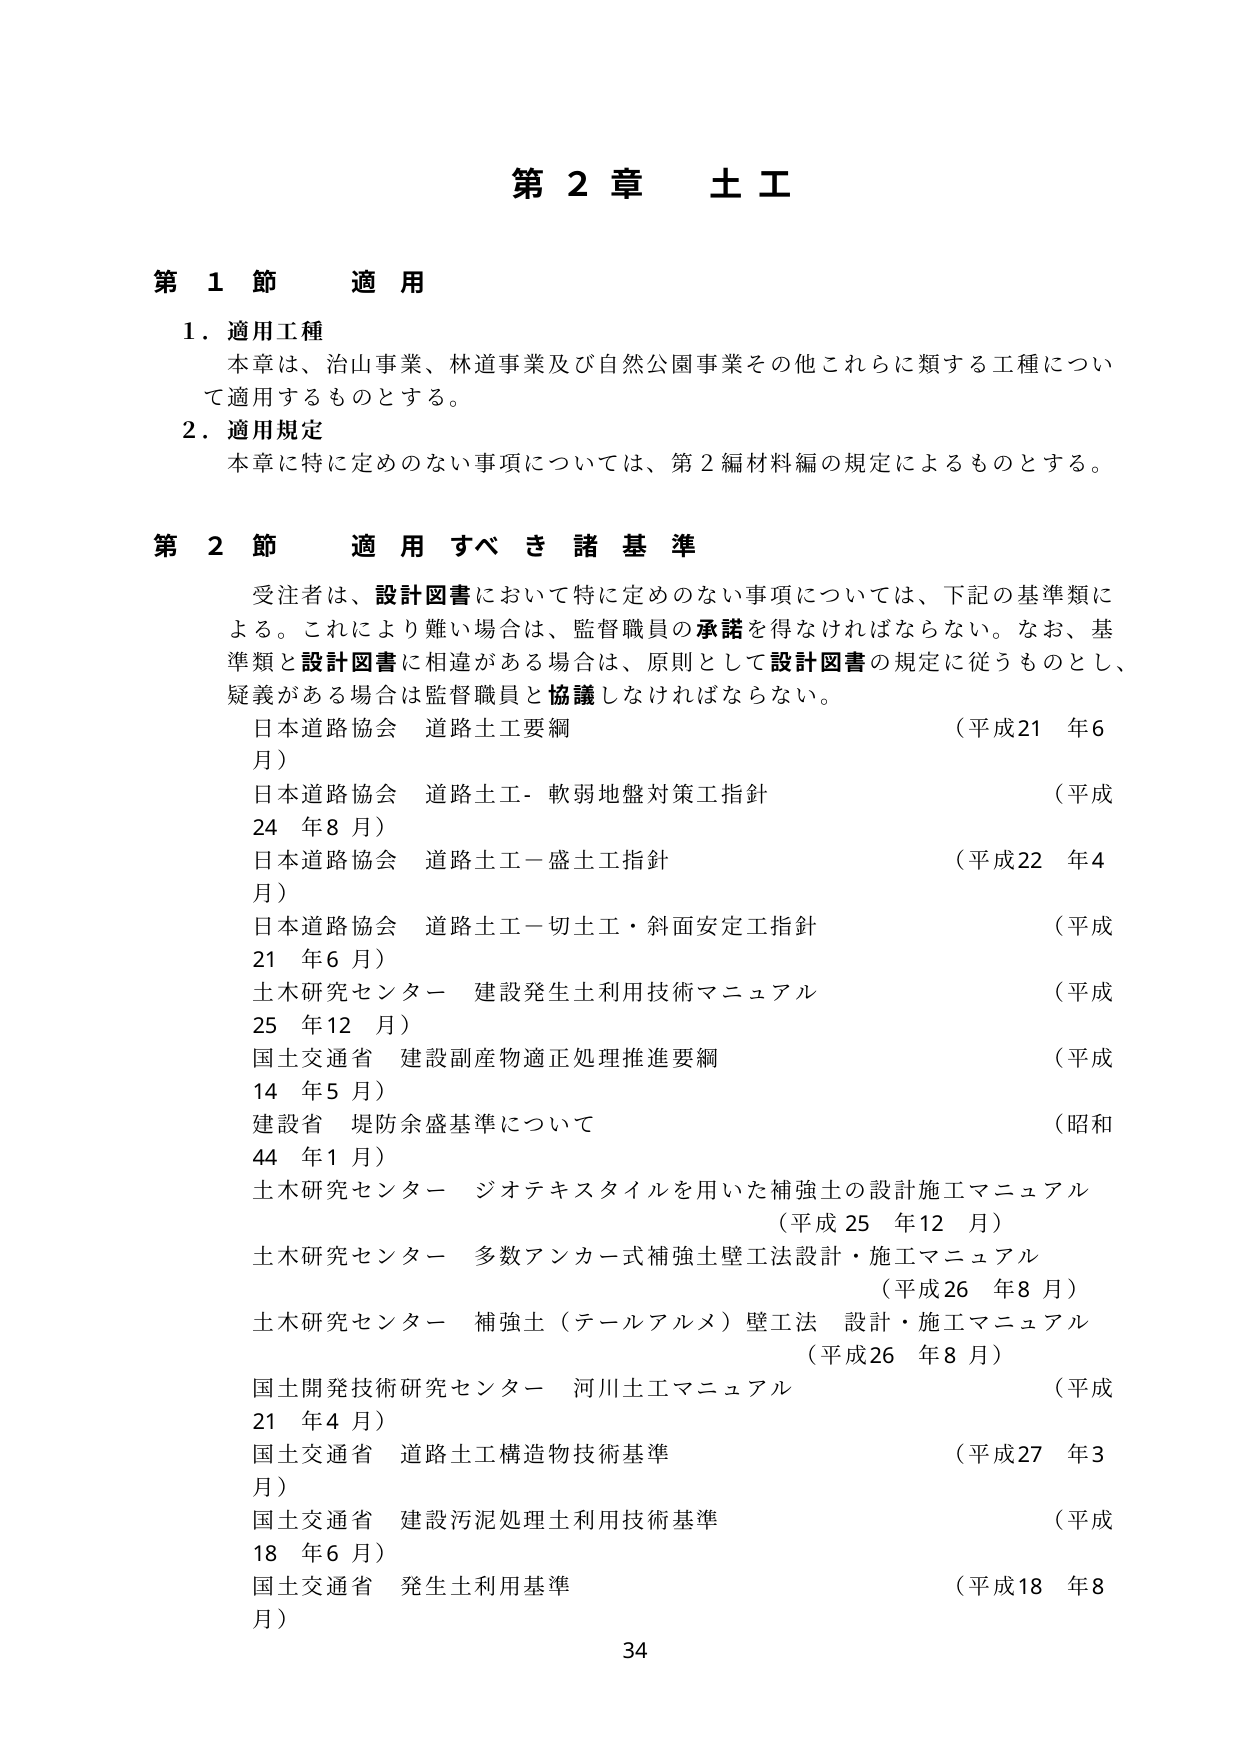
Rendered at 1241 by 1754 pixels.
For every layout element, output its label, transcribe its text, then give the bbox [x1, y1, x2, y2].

text 国土交通省 建設汚泥処理土利用技術基準 （平成18年6月） [240, 1502, 1116, 1568]
text 日本道路協会 道路土工－切土工・斜面安定工指針 （平成21年6月） [240, 908, 1116, 974]
text 日本道路協会 道路土工要綱 （平成21年6月） [240, 710, 1116, 776]
text 土木研究センター 多数アンカー式補強土壁工法設計・施工マニュアル [240, 1238, 1116, 1271]
text 受注者は、設計図書において特に定めのない事項については、下記の基準類による。これにより難い場合は、監督職員の承諾を得なければならない。なお、基準類と設計図書に相違がある場合は、原則として設計図書の規定に従うものとし、疑義がある場合は監督職員と協議しなければならない。 [218, 578, 1116, 710]
text 日本道路協会 道路土工－盛土工指針 （平成22年4月） [240, 842, 1116, 908]
text 第１節 適用 [153, 248, 1116, 314]
text ２．適用規定 [175, 413, 1116, 446]
text 第２章 土工 [197, 149, 1116, 215]
text 第２節 適用すべき諸基準 [153, 512, 1116, 578]
text 国土開発技術研究センター 河川土工マニュアル （平成21年4月） [240, 1370, 1116, 1436]
text 日本道路協会 道路土工-軟弱地盤対策工指針 （平成24年8月） [240, 776, 1116, 842]
text （平成25年12月） [240, 1205, 1116, 1238]
text 国土交通省 道路土工構造物技術基準 （平成27年3月） [240, 1436, 1116, 1502]
text 国土交通省 発生土利用基準 （平成18年8月） [240, 1568, 1116, 1634]
text 本章に特に定めのない事項については、第２編材料編の規定によるものとする。 [197, 446, 1116, 479]
text 建設省 堤防余盛基準について （昭和44年1月） [240, 1106, 1116, 1172]
text （平成26年8月） [240, 1337, 1116, 1370]
text 本章は、治山事業、林道事業及び自然公園事業その他これらに類する工種について適用するものとする。 [197, 347, 1116, 413]
text 土木研究センター ジオテキスタイルを用いた補強土の設計施工マニュアル [240, 1172, 1116, 1205]
text 国土交通省 建設副産物適正処理推進要綱 （平成14年5月） [240, 1040, 1116, 1106]
text 土木研究センター 補強土（テールアルメ）壁工法 設計・施工マニュアル [240, 1304, 1116, 1337]
text （平成26年8月） [240, 1271, 1116, 1304]
text １．適用工種 [175, 314, 1116, 347]
text 土木研究センター 建設発生土利用技術マニュアル （平成25年12月） [240, 974, 1116, 1040]
